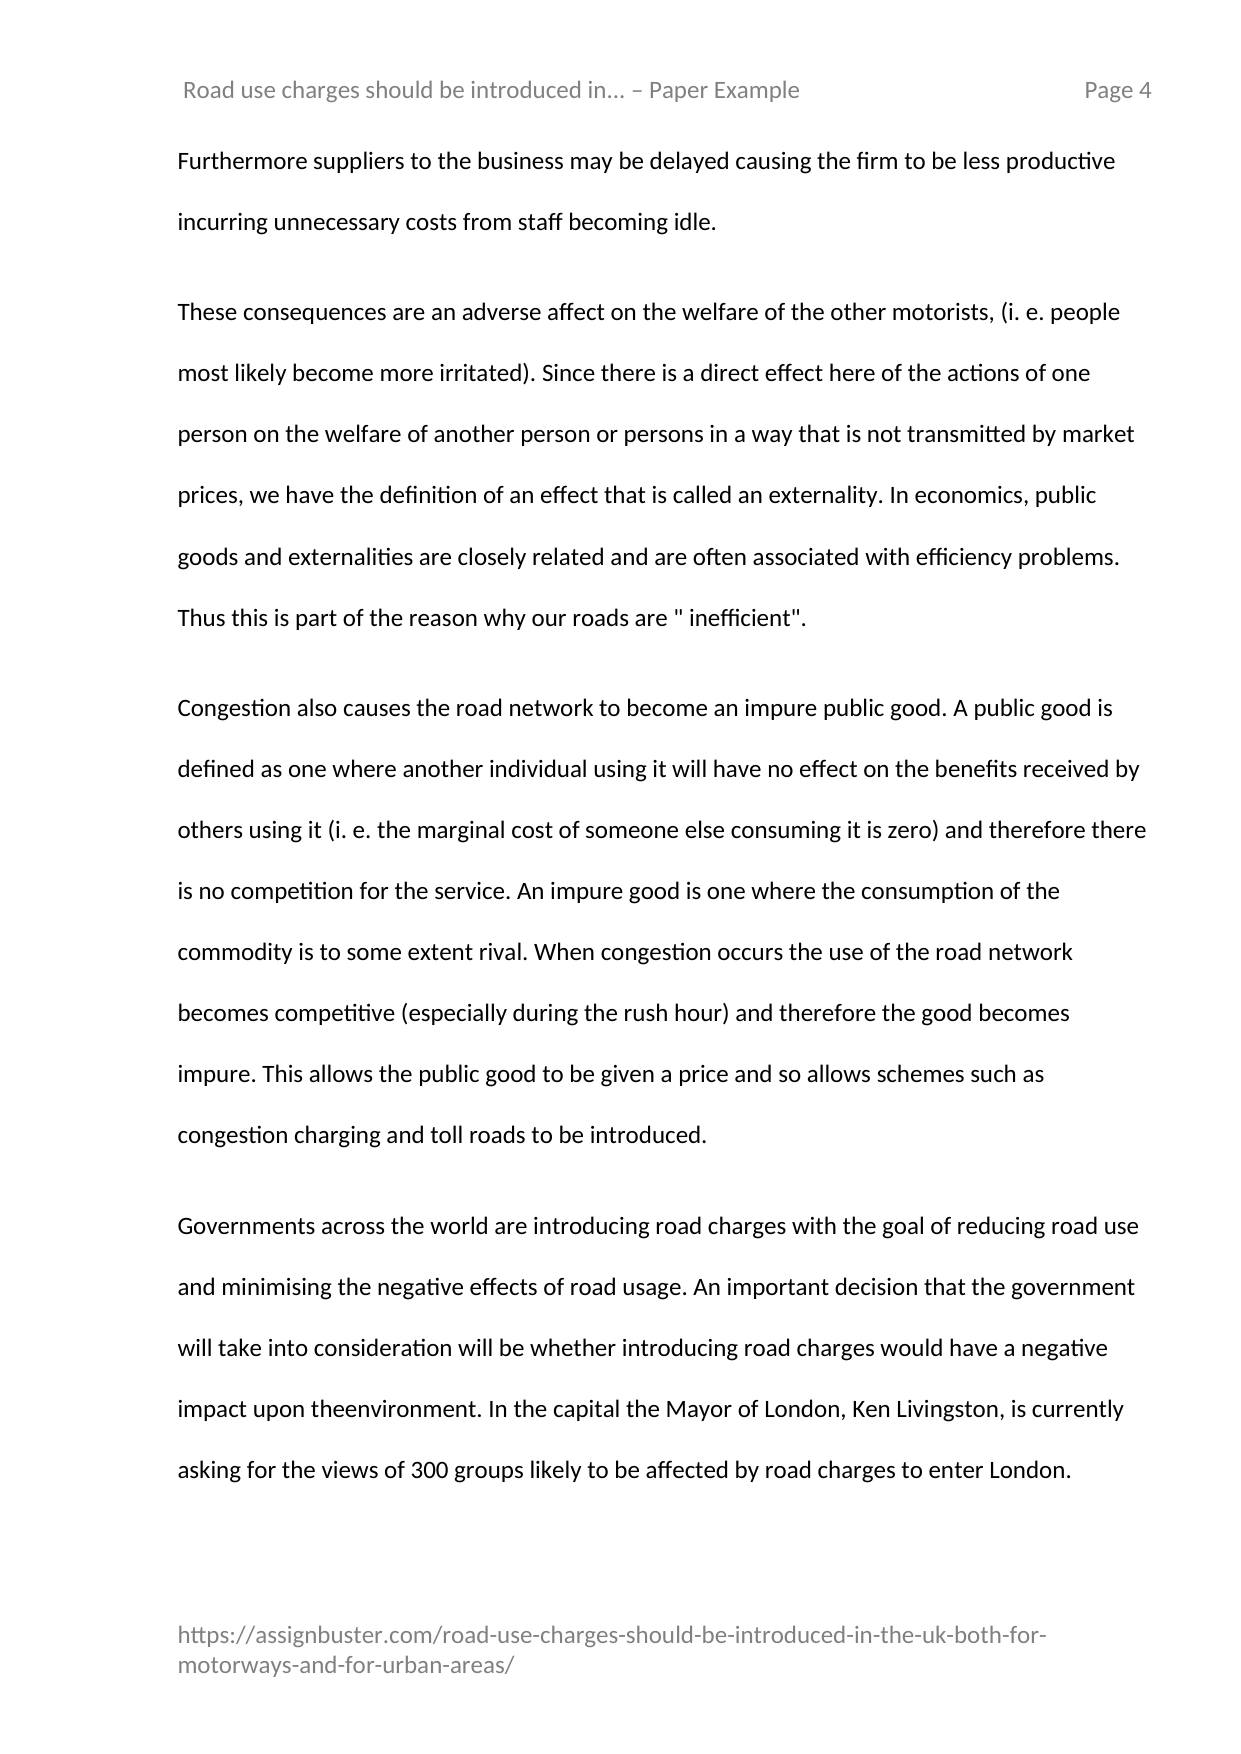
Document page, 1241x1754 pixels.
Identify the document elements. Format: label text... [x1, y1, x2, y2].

text These consequences are an adverse affect on the welfare of the other motorists, (i. e. people most likely become more irritated). Since there is a direct effect here of the actions of one person on the welfare of another person or persons in a way that is not transmitted by market prices, we have the definition of an effect that is called an externality. In economics, public goods and externalities are closely related and are often associated with efficiency problems. Thus this is part of the reason why our roads are " inefficient". [177, 297, 1152, 632]
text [177, 1210, 1152, 1485]
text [177, 145, 1152, 237]
text Congestion also causes the road network to become an impure public good. A public good is defined as one where another individual using it will have no effect on the benefits received by others using it (i. e. the marginal cost of someone else consuming it is zero) and therefore there is no competition for the service. An impure good is one where the consumption of the commodity is to some extent rival. When congestion occurs the use of the road network becomes competitive (especially during the rush hour) and therefore the good becomes impure. This allows the public good to be given a price and so allows schemes such as congestion charging and toll roads to be introduced. [177, 692, 1152, 1150]
